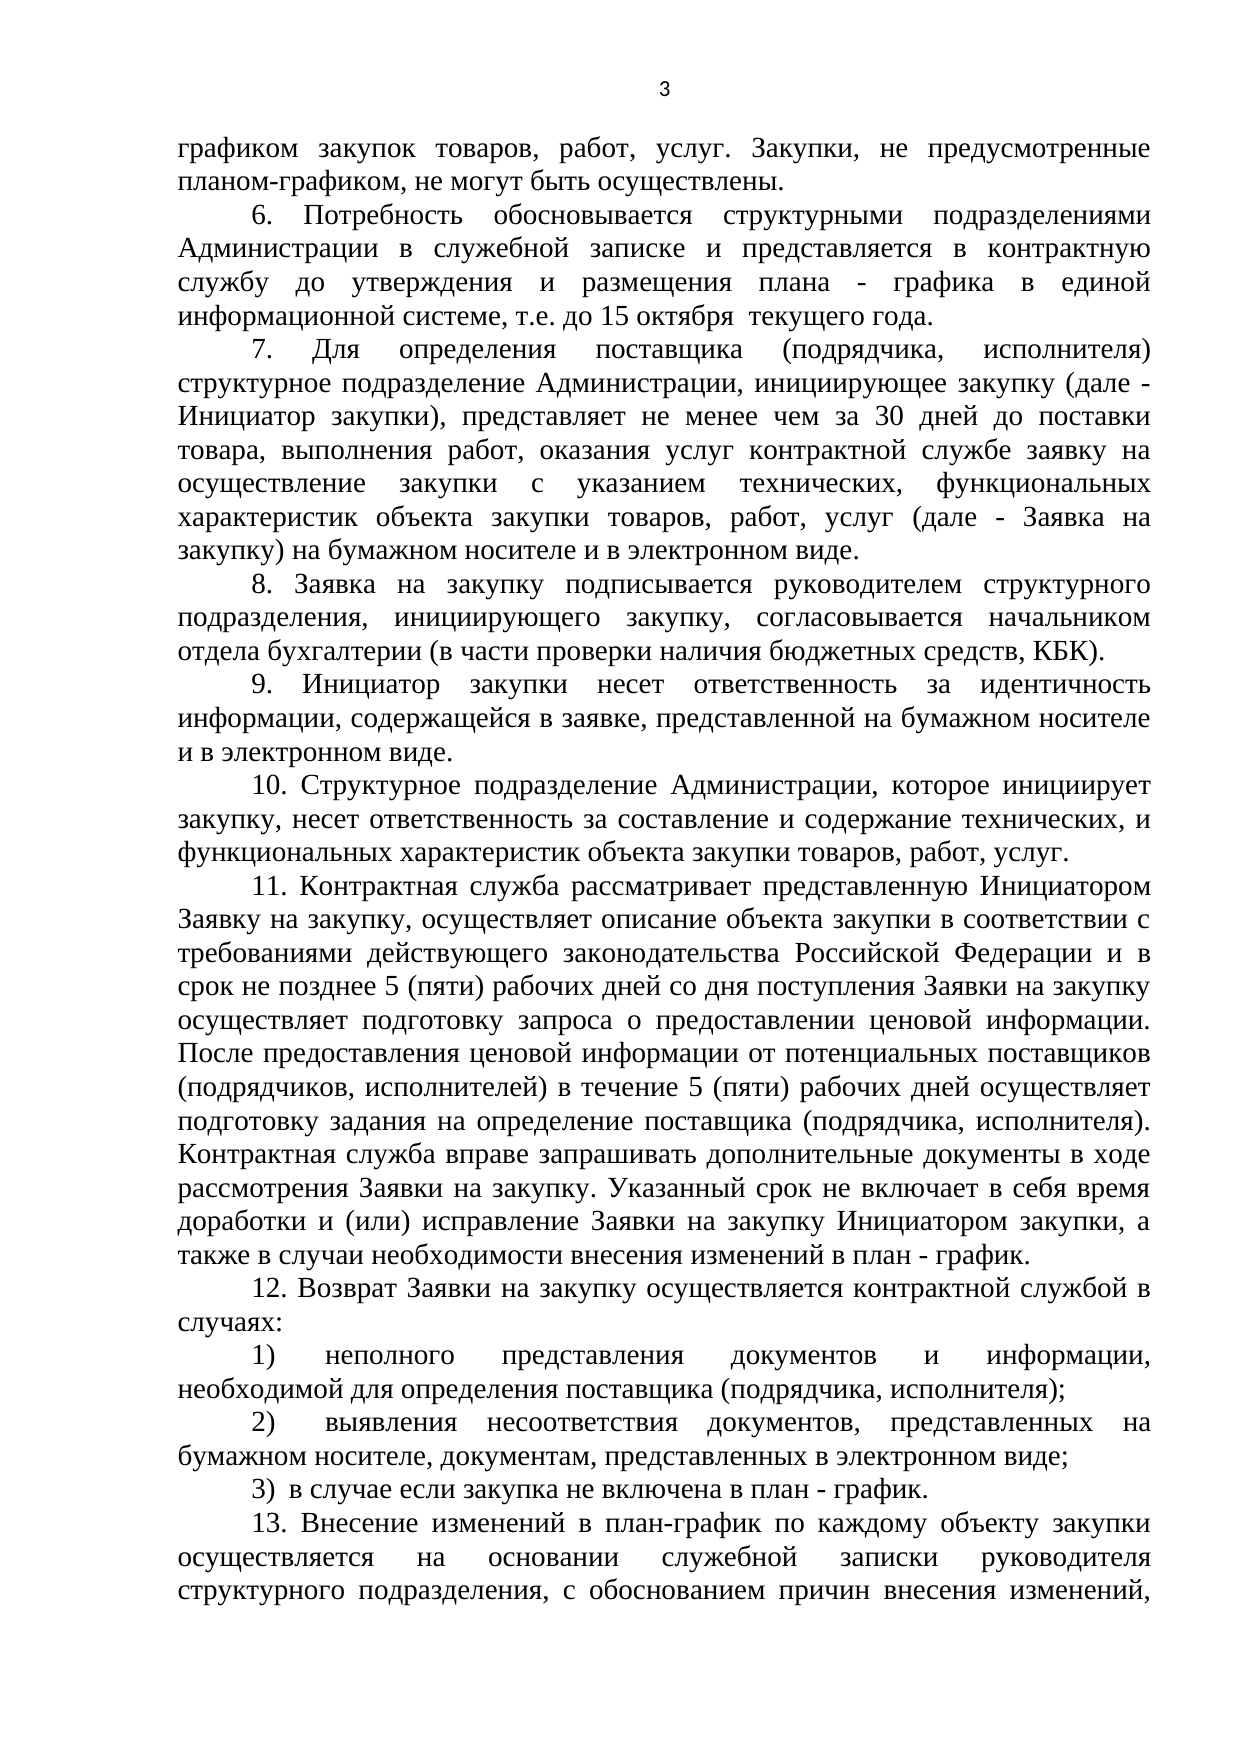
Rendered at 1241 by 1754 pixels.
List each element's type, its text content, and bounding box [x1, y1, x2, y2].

list выявления несоответствия документов, представленных на бумажном носителе, документам, представленных в электронном виде; [177, 1404, 1152, 1472]
text 9. Инициатор закупки несет ответственность за идентичность информации, содержащейся в заявке, представленной на бумажном носителе и в электронном виде. [177, 667, 1152, 767]
text 10. Структурное подразделение Администрации, которое инициирует закупку, несет ответственность за составление и содержание технических, и функциональных характеристик объекта закупки товаров, работ, услуг. [177, 767, 1152, 868]
text 11. Контрактная служба рассматривает представленную Инициатором Заявку на закупку, осуществляет описание объекта закупки в соответствии с требованиями действующего законодательства Российской Федерации и в срок не позднее 5 (пяти) рабочих дней со дня поступления Заявки на закупку осуществляет подготовку запроса о предоставлении ценовой информации. После предоставления ценовой информации от потенциальных поставщиков (подрядчиков, исполнителей) в течение 5 (пяти) рабочих дней осуществляет подготовку задания на определение поставщика (подрядчика, исполнителя). Контрактная служба вправе запрашивать дополнительные документы в ходе рассмотрения Заявки на закупку. Указанный срок не включает в себя время доработки и (или) исправление Заявки на закупку Инициатором закупки, а также в случаи необходимости внесения изменений в план - график. [177, 868, 1152, 1270]
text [177, 130, 1152, 197]
text 8. Заявка на закупку подписывается руководителем структурного подразделения, инициирующего закупку, согласовывается начальником отдела бухгалтерии (в части проверки наличия бюджетных средств, КБК). [177, 566, 1152, 667]
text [177, 1505, 1152, 1606]
list в случае если закупка не включена в план - график. [251, 1472, 1152, 1505]
text 12. Возврат Заявки на закупку осуществляется контрактной службой в случаях: [177, 1270, 1152, 1337]
text 7. Для определения поставщика (подрядчика, исполнителя) структурное подразделение Администрации, инициирующее закупку (дале - Инициатор закупки), представляет не менее чем за 30 дней до поставки товара, выполнения работ, оказания услуг контрактной службе заявку на осуществление закупки с указанием технических, функциональных характеристик объекта закупки товаров, работ, услуг (дале - Заявка на закупку) на бумажном носителе и в электронном виде. [177, 331, 1152, 566]
text 6. Потребность обосновывается структурными подразделениями Администрации в служебной записке и представляется в контрактную службу до утверждения и размещения плана - графика в единой информационной системе, т.е. до 15 октября текущего года. [177, 197, 1152, 331]
list неполного представления документов и информации, необходимой для определения поставщика (подрядчика, исполнителя); [177, 1337, 1152, 1404]
